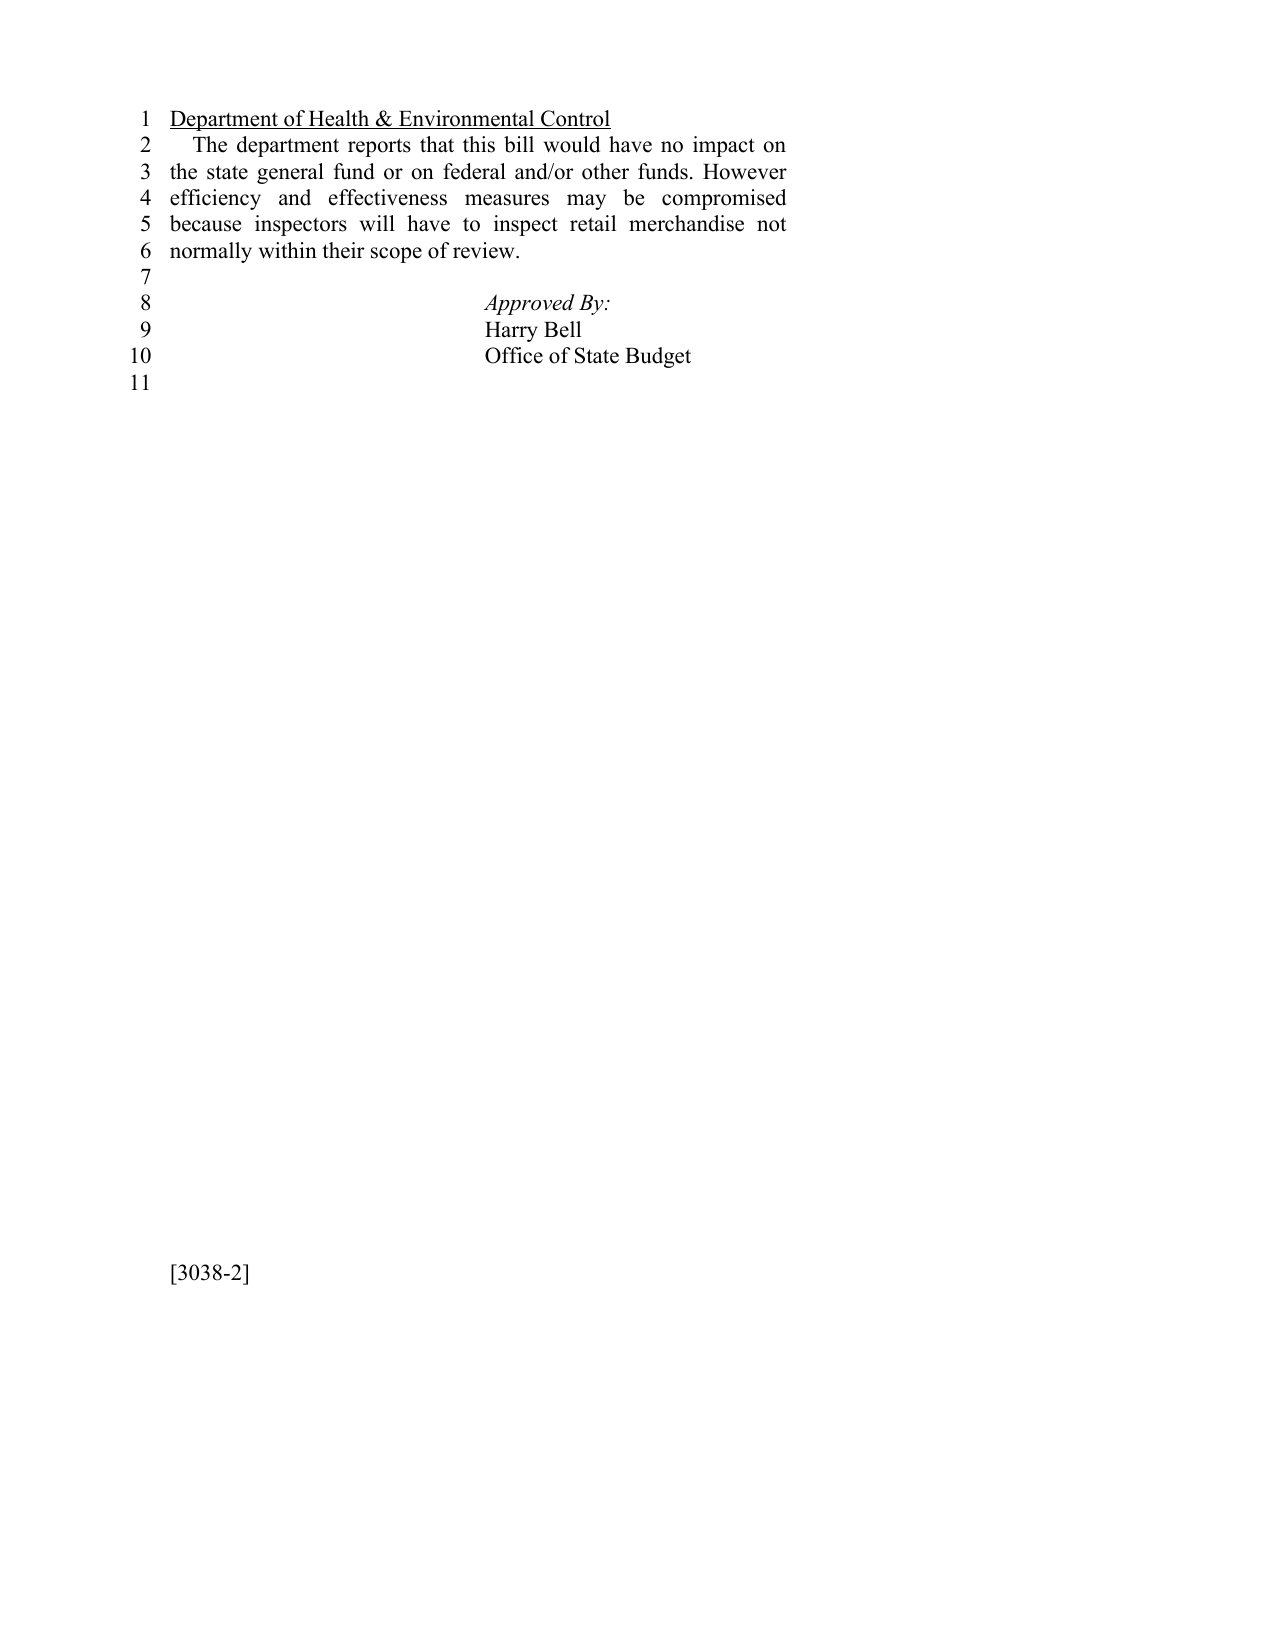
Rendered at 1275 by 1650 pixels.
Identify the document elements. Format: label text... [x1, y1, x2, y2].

text Department of Health & Environmental Control [169, 105, 787, 131]
text The department reports that this bill would have no impact on the state general fund or on federal and/or other funds. However efficiency and effectiveness measures may be compromised because inspectors will have to inspect retail merchandise not normally within their scope of review. [169, 131, 787, 263]
text Office of State Budget [169, 342, 787, 368]
text Harry Bell [169, 316, 787, 342]
text Approved By: [169, 289, 787, 316]
